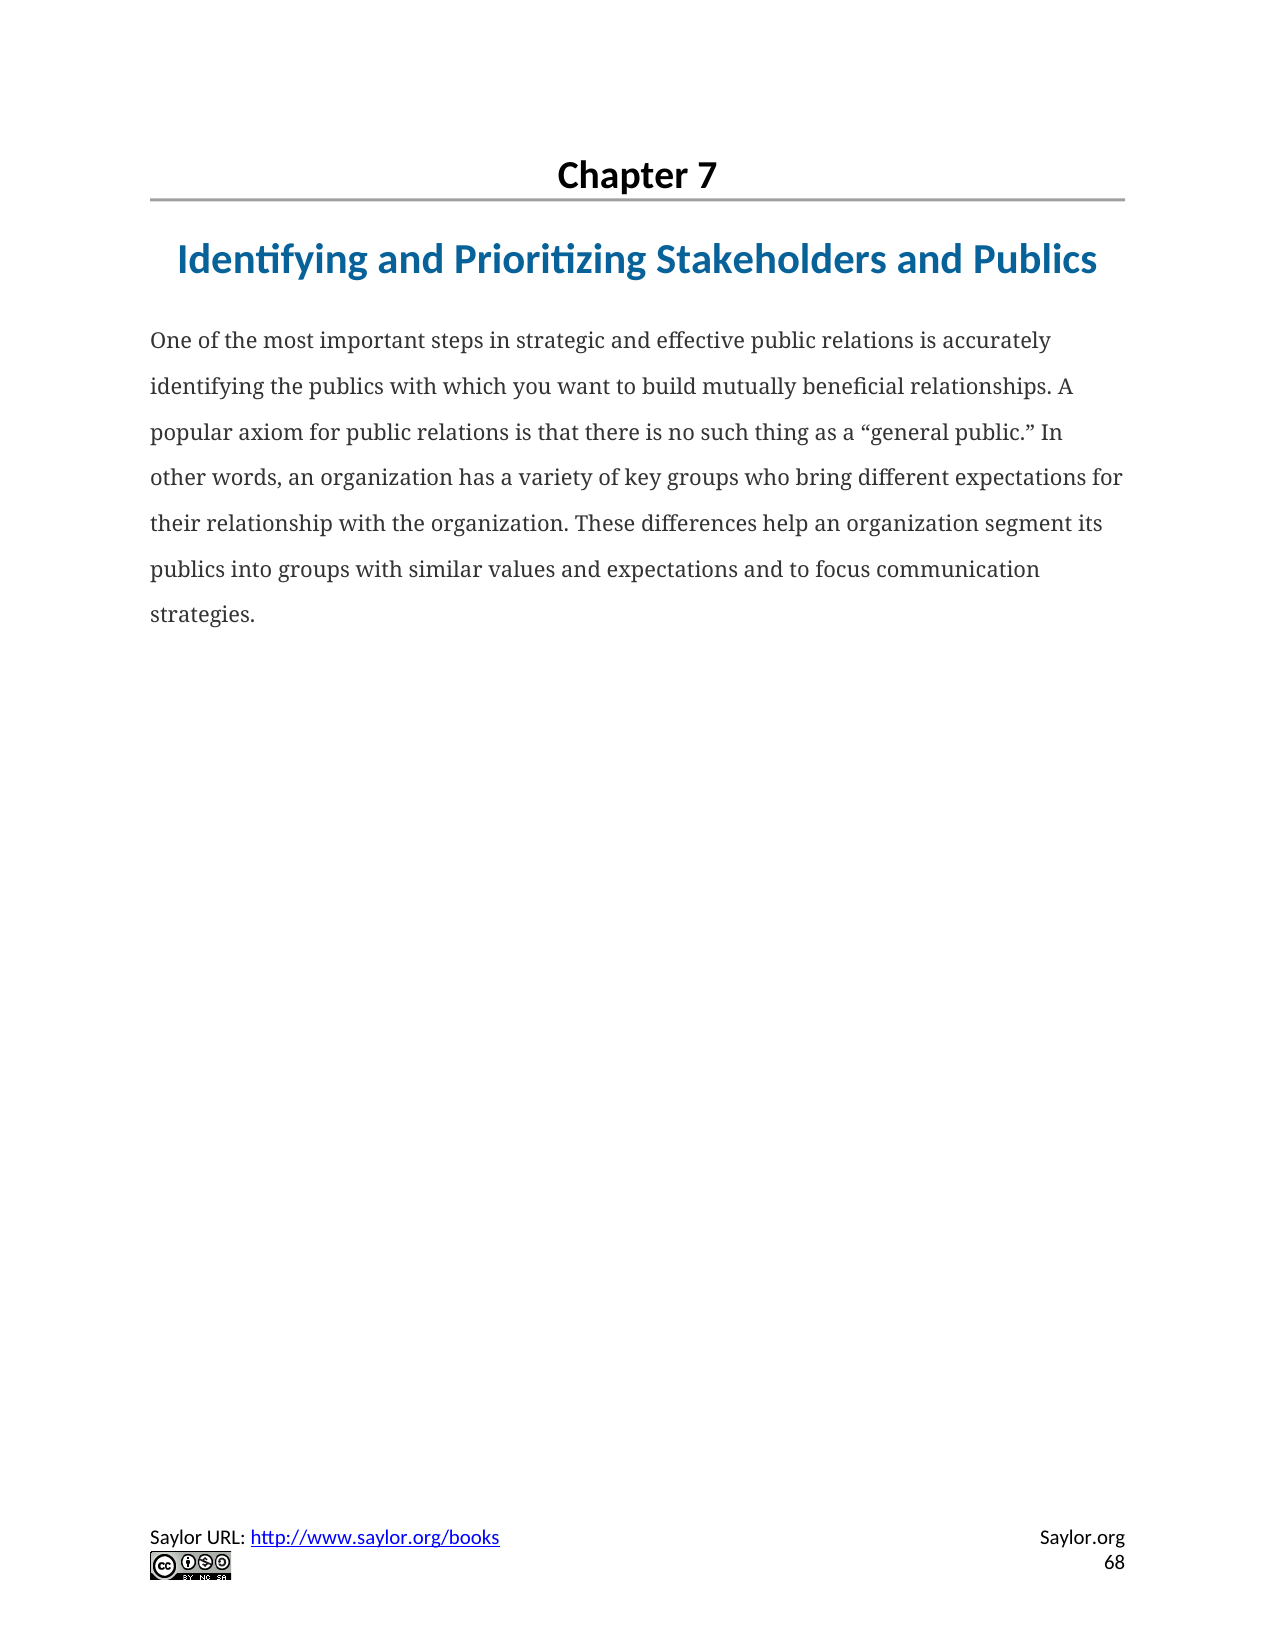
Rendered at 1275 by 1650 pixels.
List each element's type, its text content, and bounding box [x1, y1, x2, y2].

picture [150, 1551, 232, 1580]
subtitle Identifying and Prioritizing Stakeholders and Publics [150, 232, 1125, 284]
text One of the most important steps in strategic and effective public relations is accurately identifying the publics with which you want to build mutually beneficial relationships. A popular axiom for public relations is that there is no such thing as a “general public.” In other words, an organization has a variety of key groups who bring different expectations for their relationship with the organization. These differences help an organization segment its publics into groups with similar values and expectations and to focus communication strategies. [150, 309, 1125, 629]
subtitle Chapter 7 [150, 150, 1125, 198]
